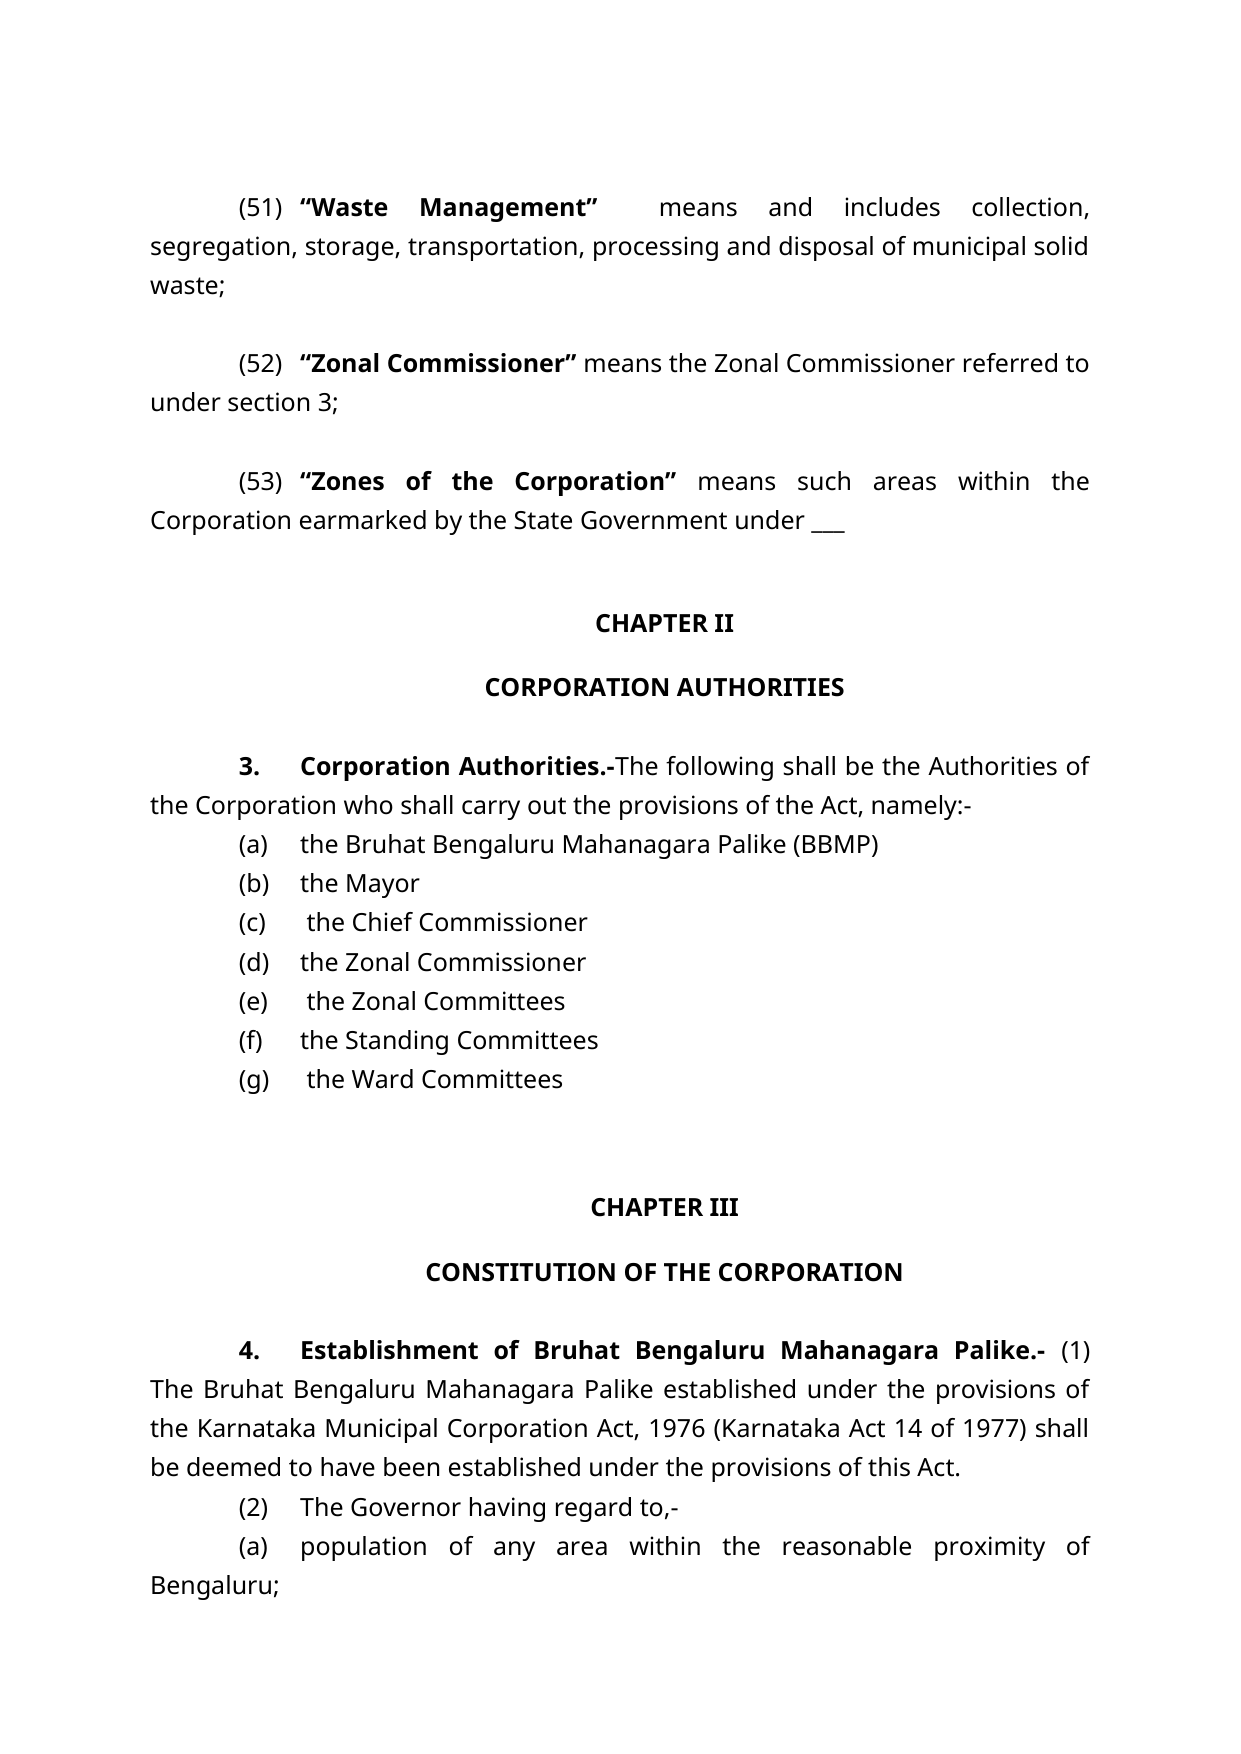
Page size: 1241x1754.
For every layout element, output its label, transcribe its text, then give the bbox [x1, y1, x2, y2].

list the Ward Committees [150, 1062, 1090, 1096]
list Corporation Authorities.-The following shall be the Authorities of the Corporation who shall carry out the provisions of the Act, namely:- [150, 748, 1090, 822]
list the Zonal Commissioner [150, 944, 1090, 978]
subtitle CORPORATION AUTHORITIES [150, 670, 1090, 704]
list “Zonal Commissioner” means the Zonal Commissioner referred to under section 3; [150, 346, 1090, 419]
list the Standing Committees [150, 1022, 1090, 1057]
subtitle CONSTITUTION OF THE CORPORATION [150, 1254, 1090, 1288]
list population of any area within the reasonable proximity of Bengaluru; [150, 1528, 1090, 1602]
list the Mayor [150, 866, 1090, 900]
list The Governor having regard to,- [150, 1489, 1090, 1523]
subtitle CHAPTER III [150, 1190, 1090, 1224]
list the Chief Commissioner [150, 905, 1090, 939]
list the Bruhat Bengaluru Mahanagara Palike (BBMP) [150, 827, 1090, 861]
list the Zonal Committees [150, 983, 1090, 1017]
list Establishment of Bruhat Bengaluru Mahanagara Palike.- (1) The Bruhat Bengaluru Mahanagara Palike established under the provisions of the Karnataka Municipal Corporation Act, 1976 (Karnataka Act 14 of 1977) shall be deemed to have been established under the provisions of this Act. [150, 1332, 1090, 1484]
list “Waste Management” means and includes collection, segregation, storage, transportation, processing and disposal of municipal solid waste; [150, 189, 1090, 302]
list “Zones of the Corporation” means such areas within the Corporation earmarked by the State Government under ___ [150, 463, 1090, 537]
subtitle CHAPTER II [150, 606, 1090, 640]
